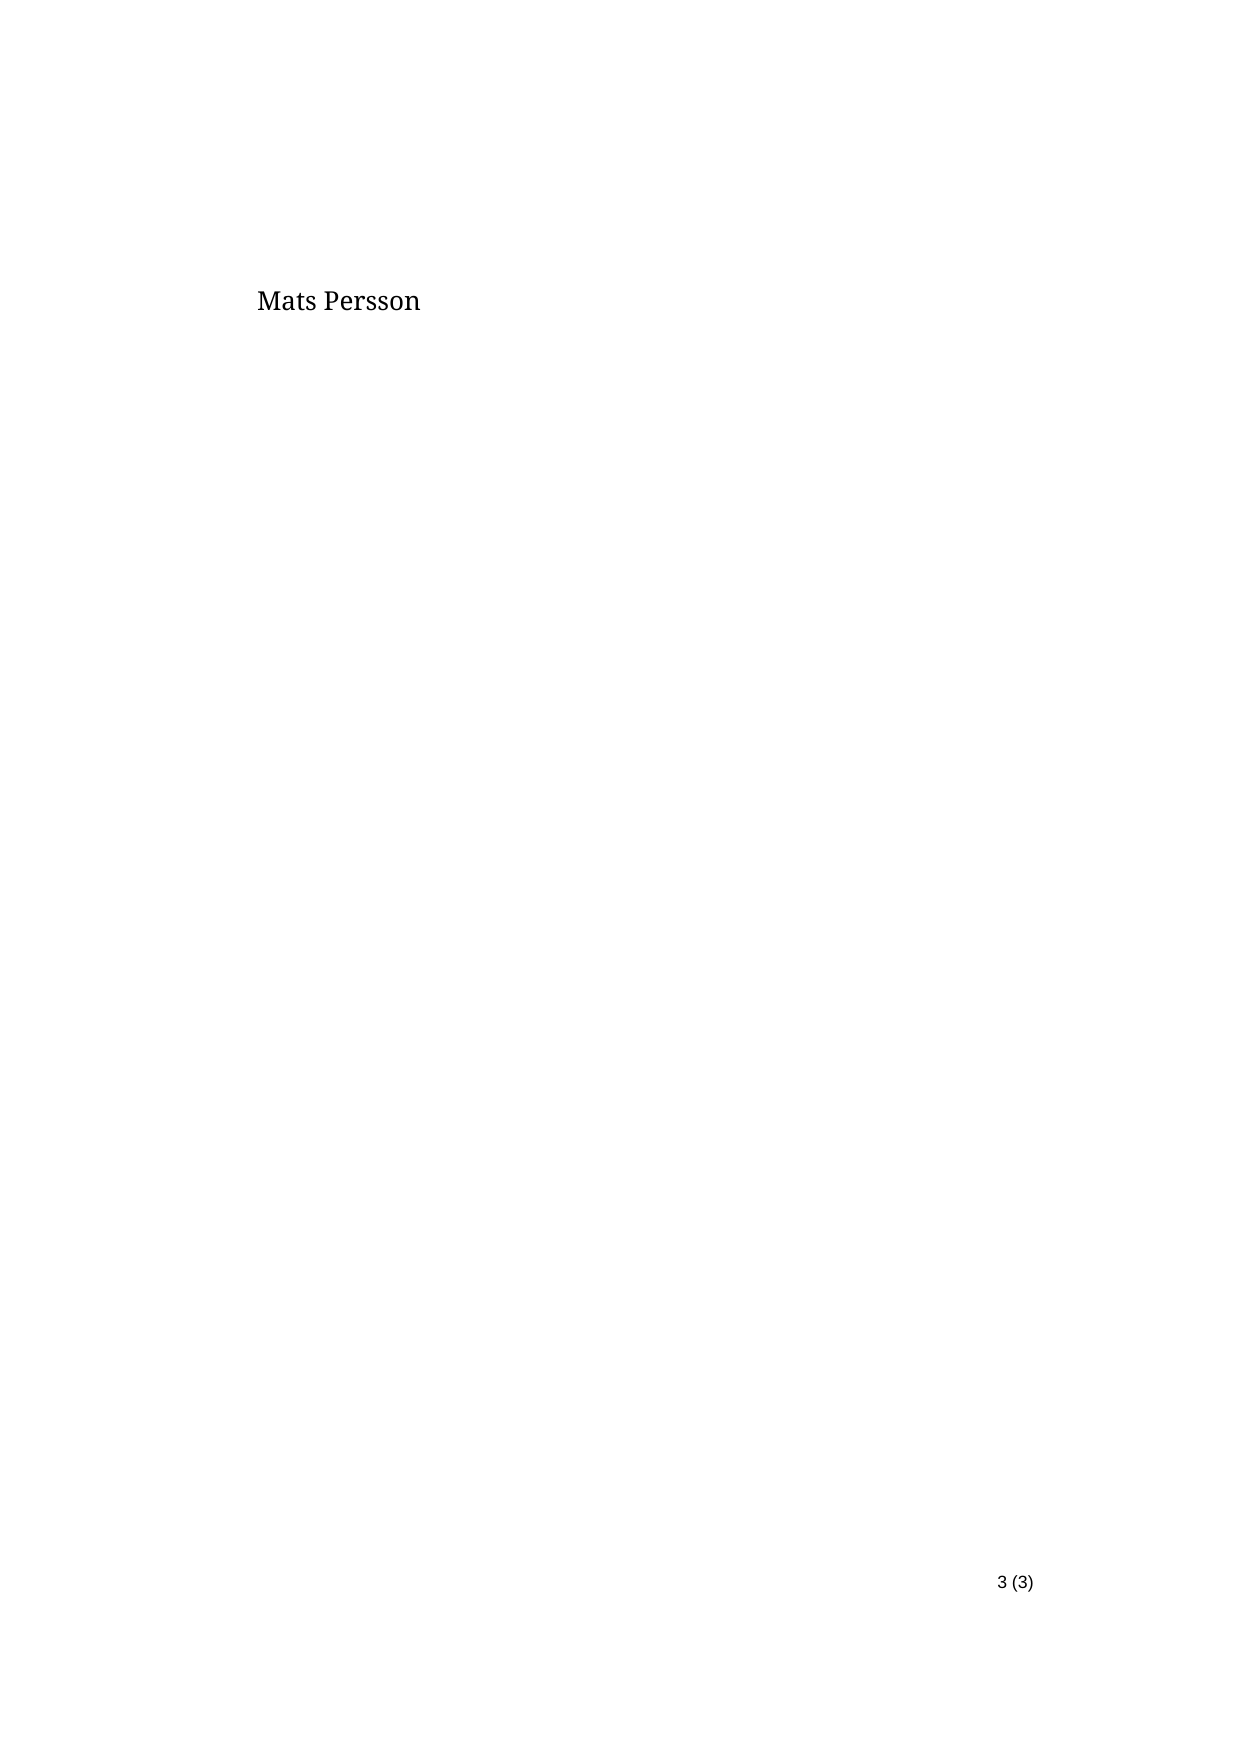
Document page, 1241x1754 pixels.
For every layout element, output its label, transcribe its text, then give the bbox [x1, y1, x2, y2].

text Mats Persson [257, 283, 1033, 318]
